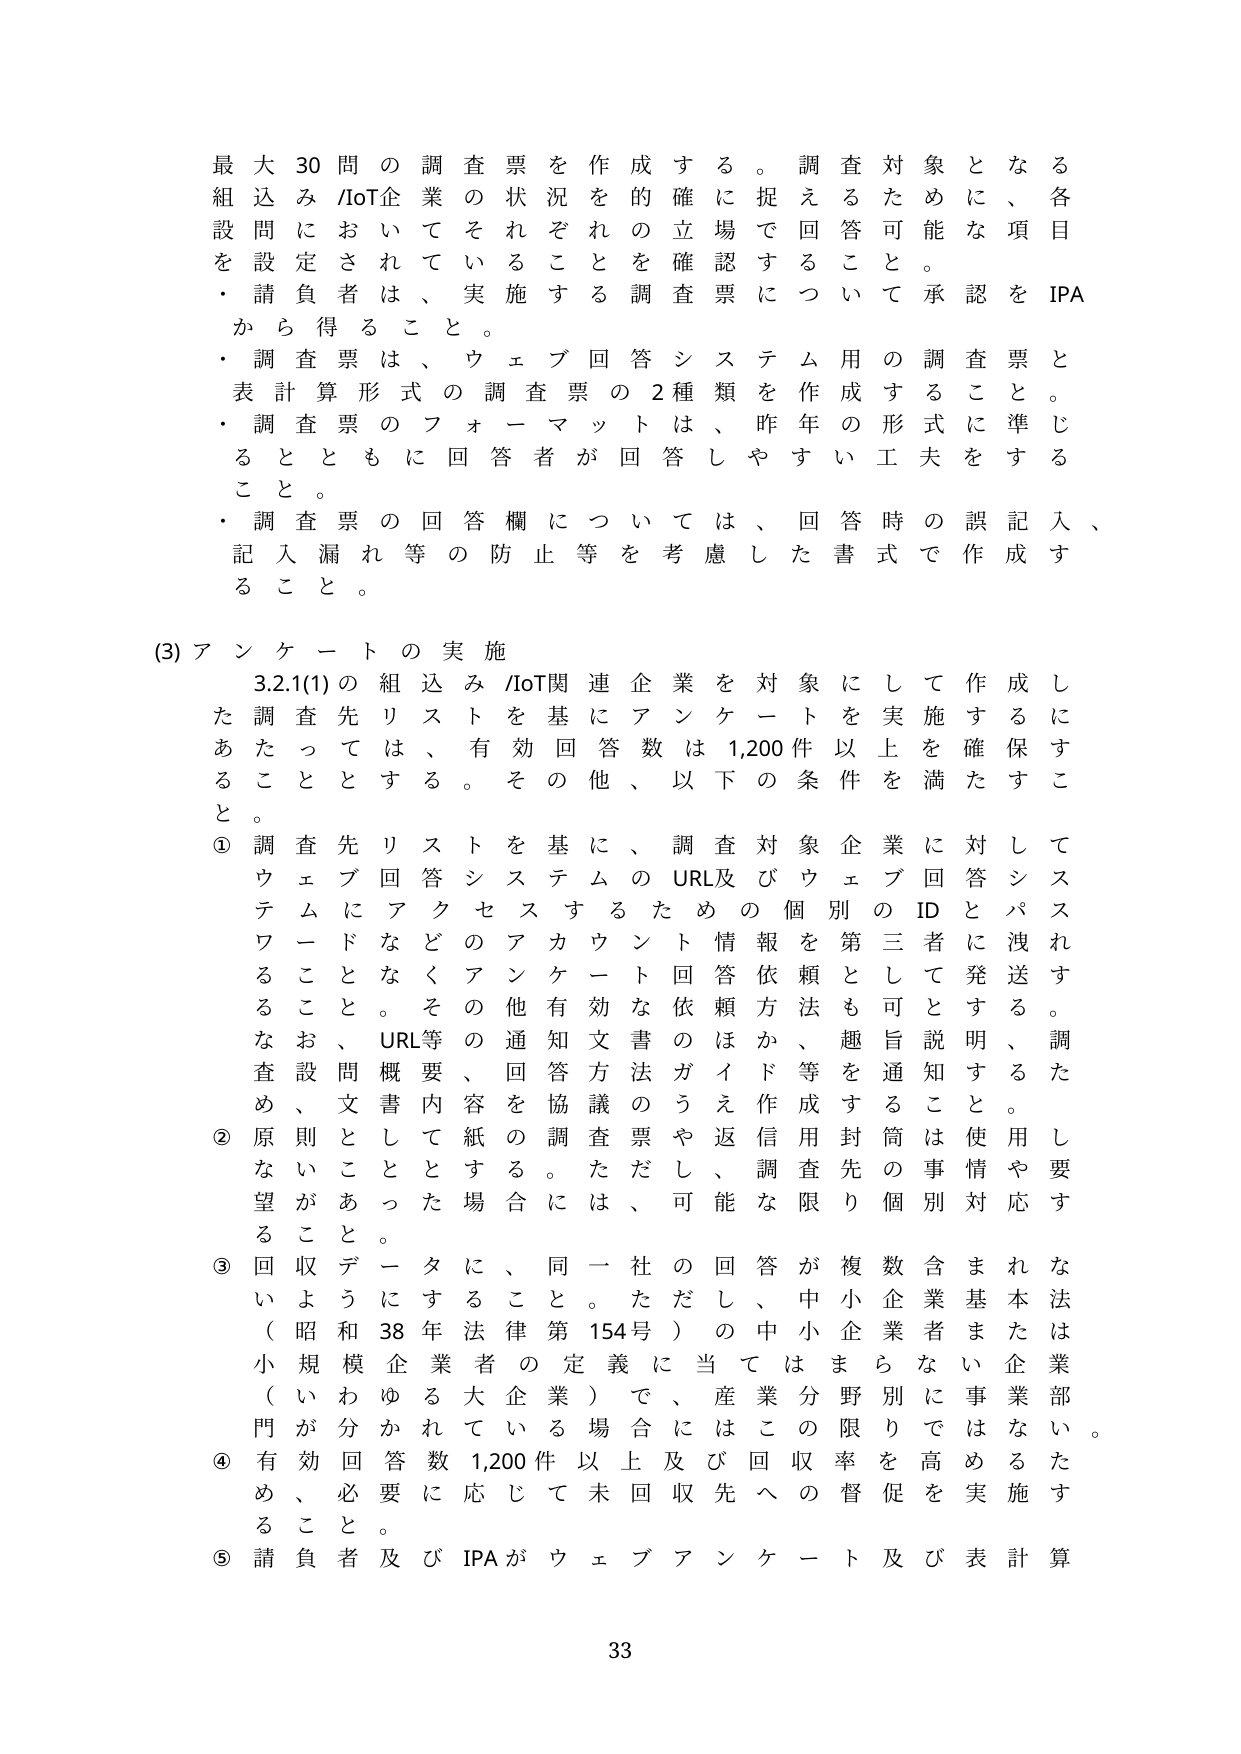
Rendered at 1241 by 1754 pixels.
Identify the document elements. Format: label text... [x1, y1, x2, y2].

text ・請負者は、実施する調査票について承認をIPAから得ること。 [191, 277, 1091, 342]
text ・調査票のフォーマットは、昨年の形式に準じるとともに回答者が回答しやすい工夫をすること。 [191, 407, 1091, 504]
text (3) アンケートの実施 [149, 634, 1091, 666]
text ② 原則として紙の調査票や返信用封筒は使用しないこととする。ただし、調査先の事情や要望があった場合には、可能な限り個別対応すること。 [207, 1119, 1091, 1249]
text ③ 回収データに、同一社の回答が複数含まれないようにすること。ただし、中小企業基本法（昭和38年法律第154号）の中小企業者または小規模企業者の定義に当てはまらない企業（いわゆる大企業）で、産業分野別に事業部門が分かれている場合にはこの限りではない。 [207, 1249, 1091, 1443]
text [207, 1541, 1091, 1573]
text ・調査票は、ウェブ回答システム用の調査票と表計算形式の調査票の2種類を作成すること。 [191, 342, 1091, 407]
text 3.2.1(1)の組込み/IoT関連企業を対象にして作成した調査先リストを基にアンケートを実施するにあたっては、有効回答数は1,200件以上を確保することとする。その他、以下の条件を満たすこと。 [191, 666, 1091, 828]
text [191, 148, 1091, 277]
text ① 調査先リストを基に、調査対象企業に対してウェブ回答システムのURL及びウェブ回答システムにアクセスするための個別のIDとパスワードなどのアカウント情報を第三者に洩れることなくアンケート回答依頼として発送すること。その他有効な依頼方法も可とする。なお、URL等の通知文書のほか、趣旨説明、調査設問概要、回答方法ガイド等を通知するため、文書内容を協議のうえ作成すること。 [207, 828, 1091, 1119]
text ④ 有効回答数1,200件以上及び回収率を高めるため、必要に応じて未回収先への督促を実施すること。 [207, 1443, 1091, 1541]
text ・調査票の回答欄については、回答時の誤記入、記入漏れ等の防止等を考慮した書式で作成すること。 [191, 504, 1091, 601]
